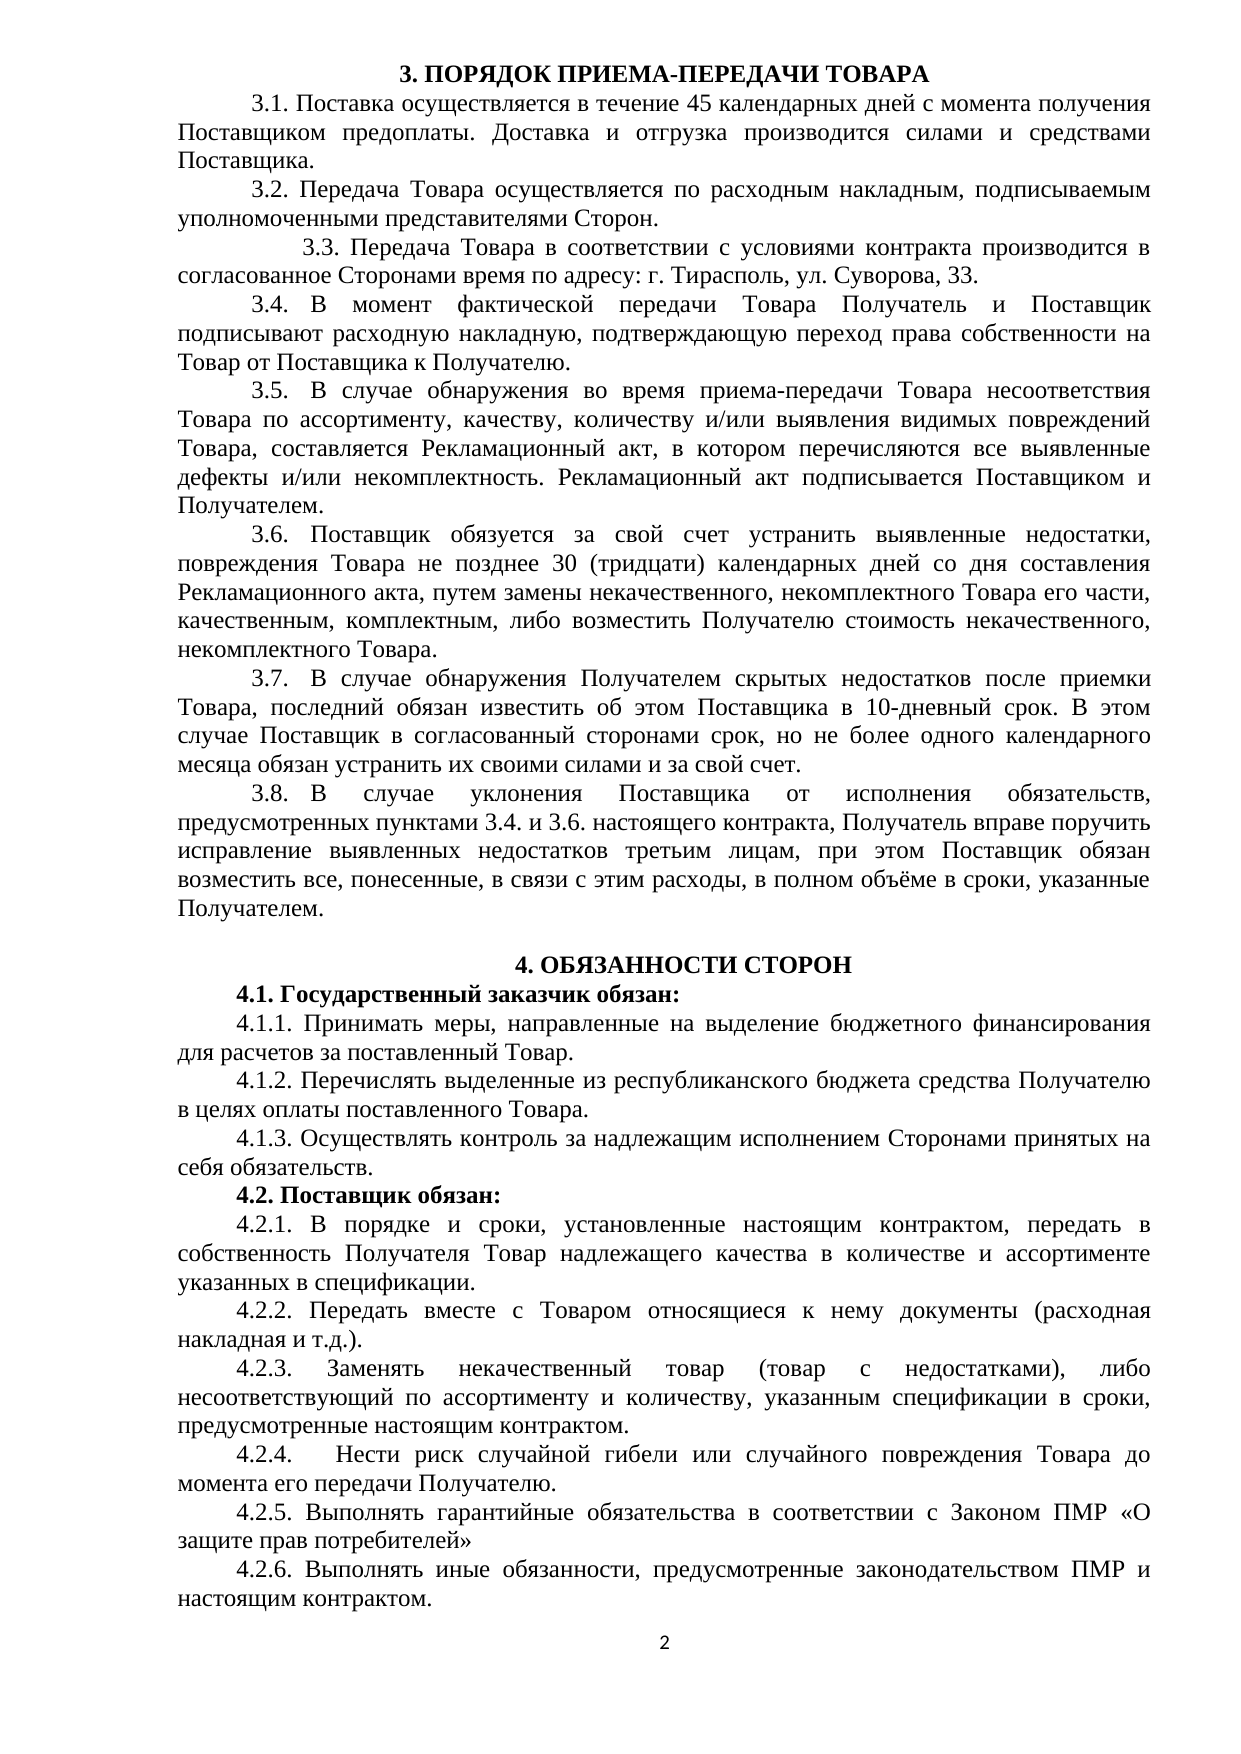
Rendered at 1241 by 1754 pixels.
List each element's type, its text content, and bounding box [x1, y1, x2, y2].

text 3.6. Поставщик обязуется за свой счет устранить выявленные недостатки, повреждения Товара не позднее 30 (тридцати) календарных дней со дня составления Рекламационного акта, путем замены некачественного, некомплектного Товара его части, качественным, комплектным, либо возместить Получателю стоимость некачественного, некомплектного Товара. [177, 519, 1152, 663]
text 4.2.3. Заменять некачественный товар (товар с недостатками), либо несоответствующий по ассортименту и количеству, указанным спецификации в сроки, предусмотренные настоящим контрактом. [177, 1353, 1152, 1439]
list 3.2. Передача Товара осуществляется по расходным накладным, подписываемым уполномоченными представителями Сторон. [177, 174, 1152, 232]
text 4.2. Поставщик обязан: [177, 1180, 1152, 1209]
text 3.3. Передача Товара в соответствии с условиями контракта производится в согласованное Сторонами время по адресу: г. Тирасполь, ул. Суворова, 33. [177, 232, 1152, 289]
text 4. ОБЯЗАННОСТИ СТОРОН [177, 950, 1152, 979]
list 3.1. Поставка осуществляется в течение 45 календарных дней с момента получения Поставщиком предоплаты. Доставка и отгрузка производится силами и средствами Поставщика. [177, 88, 1152, 174]
text 4.2.2. Передать вместе с Товаром относящиеся к нему документы (расходная накладная и т.д.). [177, 1295, 1152, 1353]
text 4.2.5. Выполнять гарантийные обязательства в соответствии с Законом ПМР «О защите прав потребителей» [177, 1497, 1152, 1554]
text 3. ПОРЯДОК ПРИЕМА-ПЕРЕДАЧИ ТОВАРА [177, 59, 1152, 88]
text 4.1.1. Принимать меры, направленные на выделение бюджетного финансирования для расчетов за поставленный Товар. [177, 1008, 1152, 1065]
text 3.7. В случае обнаружения Получателем скрытых недостатков после приемки Товара, последний обязан известить об этом Поставщика в 10-дневный срок. В этом случае Поставщик в согласованный сторонами срок, но не более одного календарного месяца обязан устранить их своими силами и за свой счет. [177, 663, 1152, 778]
text 3.8. В случае уклонения Поставщика от исполнения обязательств, предусмотренных пунктами 3.4. и 3.6. настоящего контракта, Получатель вправе поручить исправление выявленных недостатков третьим лицам, при этом Поставщик обязан возместить все, понесенные, в связи с этим расходы, в полном объёме в сроки, указанные Получателем. [177, 778, 1152, 922]
text 3.4. В момент фактической передачи Товара Получатель и Поставщик подписывают расходную накладную, подтверждающую переход права собственности на Товар от Поставщика к Получателю. [177, 289, 1152, 375]
text 3.5. В случае обнаружения во время приема-передачи Товара несоответствия Товара по ассортименту, качеству, количеству и/или выявления видимых повреждений Товара, составляется Рекламационный акт, в котором перечисляются все выявленные дефекты и/или некомплектность. Рекламационный акт подписывается Поставщиком и Получателем. [177, 375, 1152, 519]
text 4.1.2. Перечислять выделенные из республиканского бюджета средства Получателю в целях оплаты поставленного Товара. [177, 1065, 1152, 1123]
text 4.1.3. Осуществлять контроль за надлежащим исполнением Сторонами принятых на себя обязательств. [177, 1123, 1152, 1180]
text 4.2.4. Нести риск случайной гибели или случайного повреждения Товара до момента его передачи Получателю. [177, 1439, 1152, 1497]
text 4.1. Государственный заказчик обязан: [177, 979, 1152, 1008]
text 4.2.6. Выполнять иные обязанности, предусмотренные законодательством ПМР и настоящим контрактом. [177, 1554, 1152, 1612]
text 4.2.1. В порядке и сроки, установленные настоящим контрактом, передать в собственность Получателя Товар надлежащего качества в количестве и ассортименте указанных в спецификации. [177, 1209, 1152, 1295]
